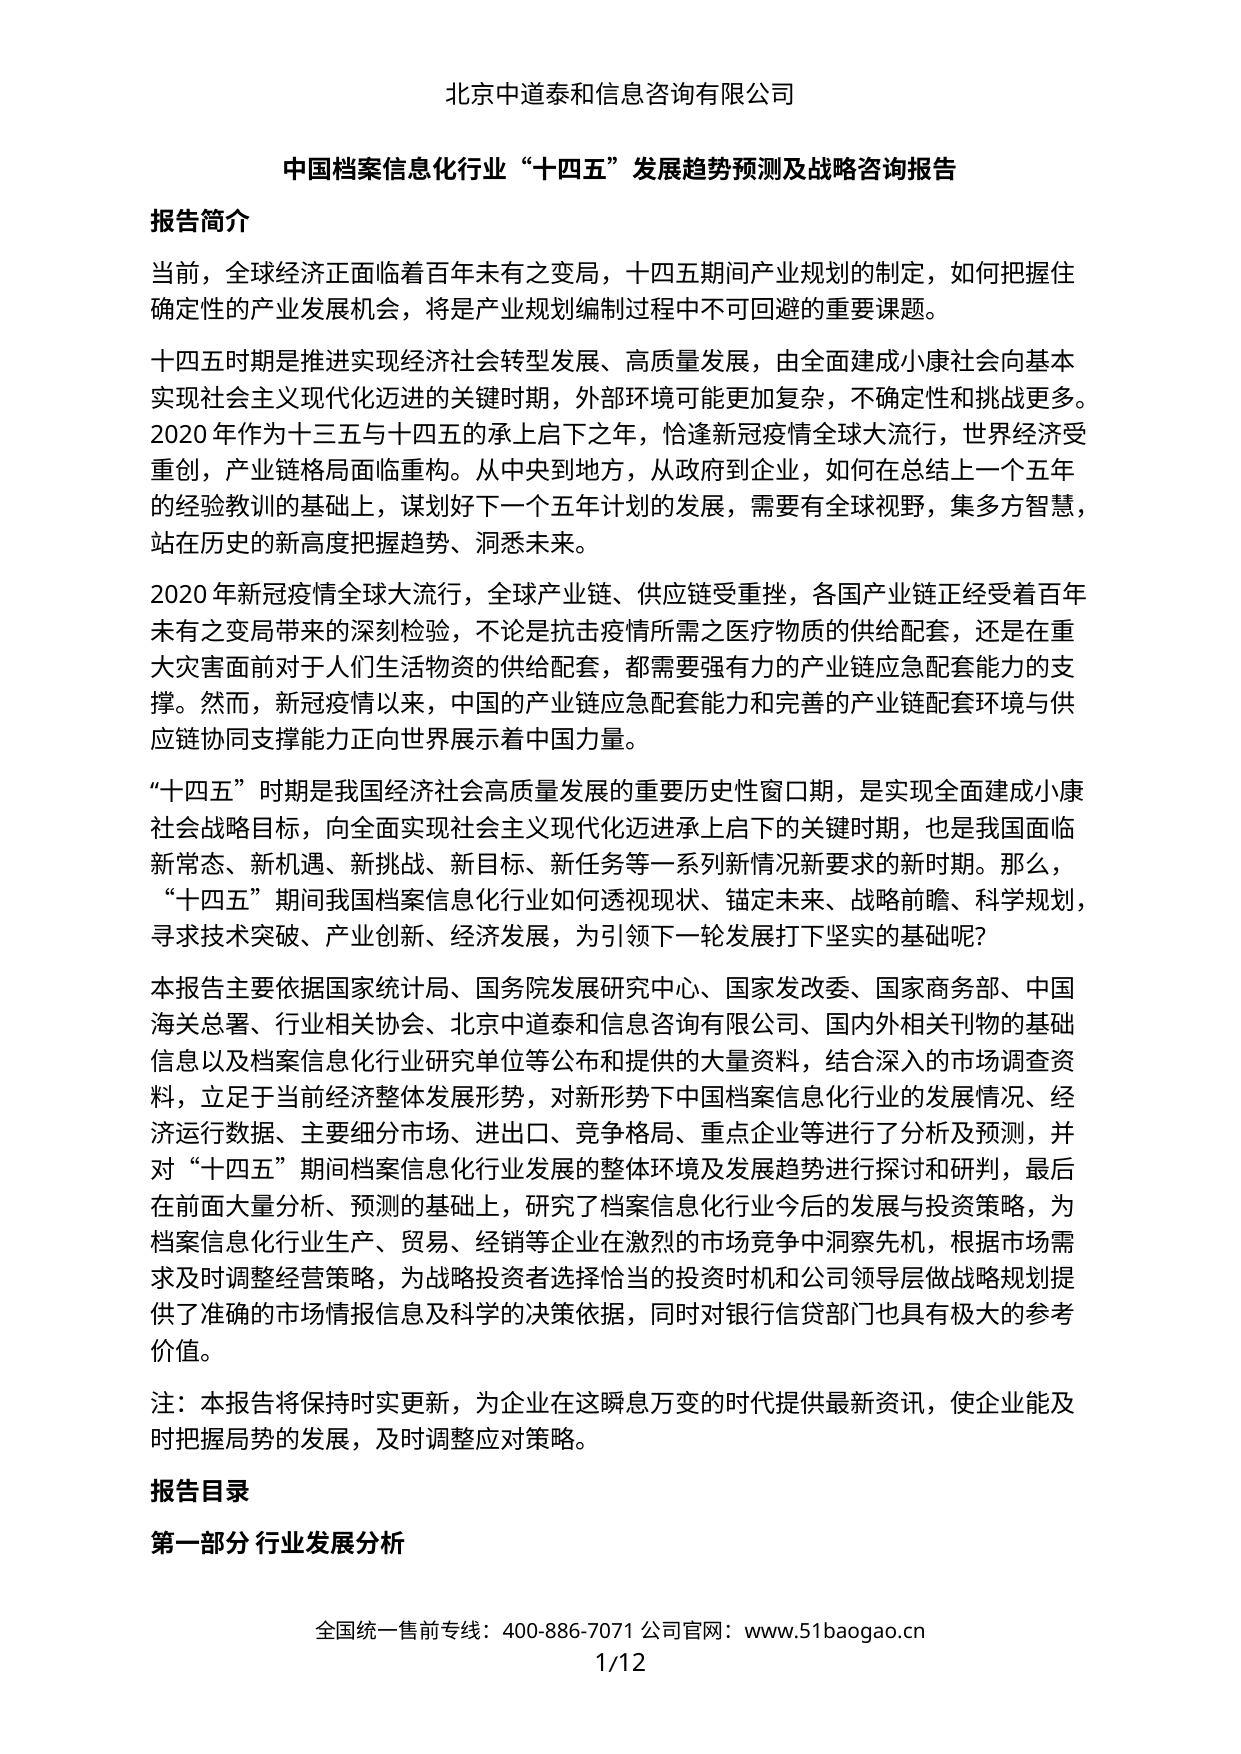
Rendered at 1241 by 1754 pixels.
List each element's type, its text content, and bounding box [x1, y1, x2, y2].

text 本报告主要依据国家统计局、国务院发展研究中心、国家发改委、国家商务部、中国海关总署、行业相关协会、北京中道泰和信息咨询有限公司、国内外相关刊物的基础信息以及档案信息化行业研究单位等公布和提供的大量资料，结合深入的市场调查资料，立足于当前经济整体发展形势，对新形势下中国档案信息化行业的发展情况、经济运行数据、主要细分市场、进出口、竞争格局、重点企业等进行了分析及预测，并对“十四五”期间档案信息化行业发展的整体环境及发展趋势进行探讨和研判，最后在前面大量分析、预测的基础上，研究了档案信息化行业今后的发展与投资策略，为档案信息化行业生产、贸易、经销等企业在激烈的市场竞争中洞察先机，根据市场需求及时调整经营策略，为战略投资者选择恰当的投资时机和公司领导层做战略规划提供了准确的市场情报信息及科学的决策依据，同时对银行信贷部门也具有极大的参考价值。 [150, 969, 1090, 1367]
text 报告简介 [150, 202, 1090, 238]
text 第一部分 行业发展分析 [150, 1523, 1090, 1559]
text 中国档案信息化行业“十四五”发展趋势预测及战略咨询报告 [150, 150, 1090, 186]
text 十四五时期是推进实现经济社会转型发展、高质量发展，由全面建成小康社会向基本实现社会主义现代化迈进的关键时期，外部环境可能更加复杂，不确定性和挑战更多。2020年作为十三五与十四五的承上启下之年，恰逢新冠疫情全球大流行，世界经济受重创，产业链格局面临重构。从中央到地方，从政府到企业，如何在总结上一个五年的经验教训的基础上，谋划好下一个五年计划的发展，需要有全球视野，集多方智慧，站在历史的新高度把握趋势、洞悉未来。 [150, 342, 1090, 559]
text 注：本报告将保持时实更新，为企业在这瞬息万变的时代提供最新资讯，使企业能及时把握局势的发展，及时调整应对策略。 [150, 1383, 1090, 1456]
text “十四五”时期是我国经济社会高质量发展的重要历史性窗口期，是实现全面建成小康社会战略目标，向全面实现社会主义现代化迈进承上启下的关键时期，也是我国面临新常态、新机遇、新挑战、新目标、新任务等一系列新情况新要求的新时期。那么，“十四五”期间我国档案信息化行业如何透视现状、锚定未来、战略前瞻、科学规划，寻求技术突破、产业创新、经济发展，为引领下一轮发展打下坚实的基础呢? [150, 772, 1090, 953]
text 报告目录 [150, 1471, 1090, 1507]
text 2020年新冠疫情全球大流行，全球产业链、供应链受重挫，各国产业链正经受着百年未有之变局带来的深刻检验，不论是抗击疫情所需之医疗物质的供给配套，还是在重大灾害面前对于人们生活物资的供给配套，都需要强有力的产业链应急配套能力的支撑。然而，新冠疫情以来，中国的产业链应急配套能力和完善的产业链配套环境与供应链协同支撑能力正向世界展示着中国力量。 [150, 575, 1090, 756]
text 当前，全球经济正面临着百年未有之变局，十四五期间产业规划的制定，如何把握住确定性的产业发展机会，将是产业规划编制过程中不可回避的重要课题。 [150, 254, 1090, 326]
